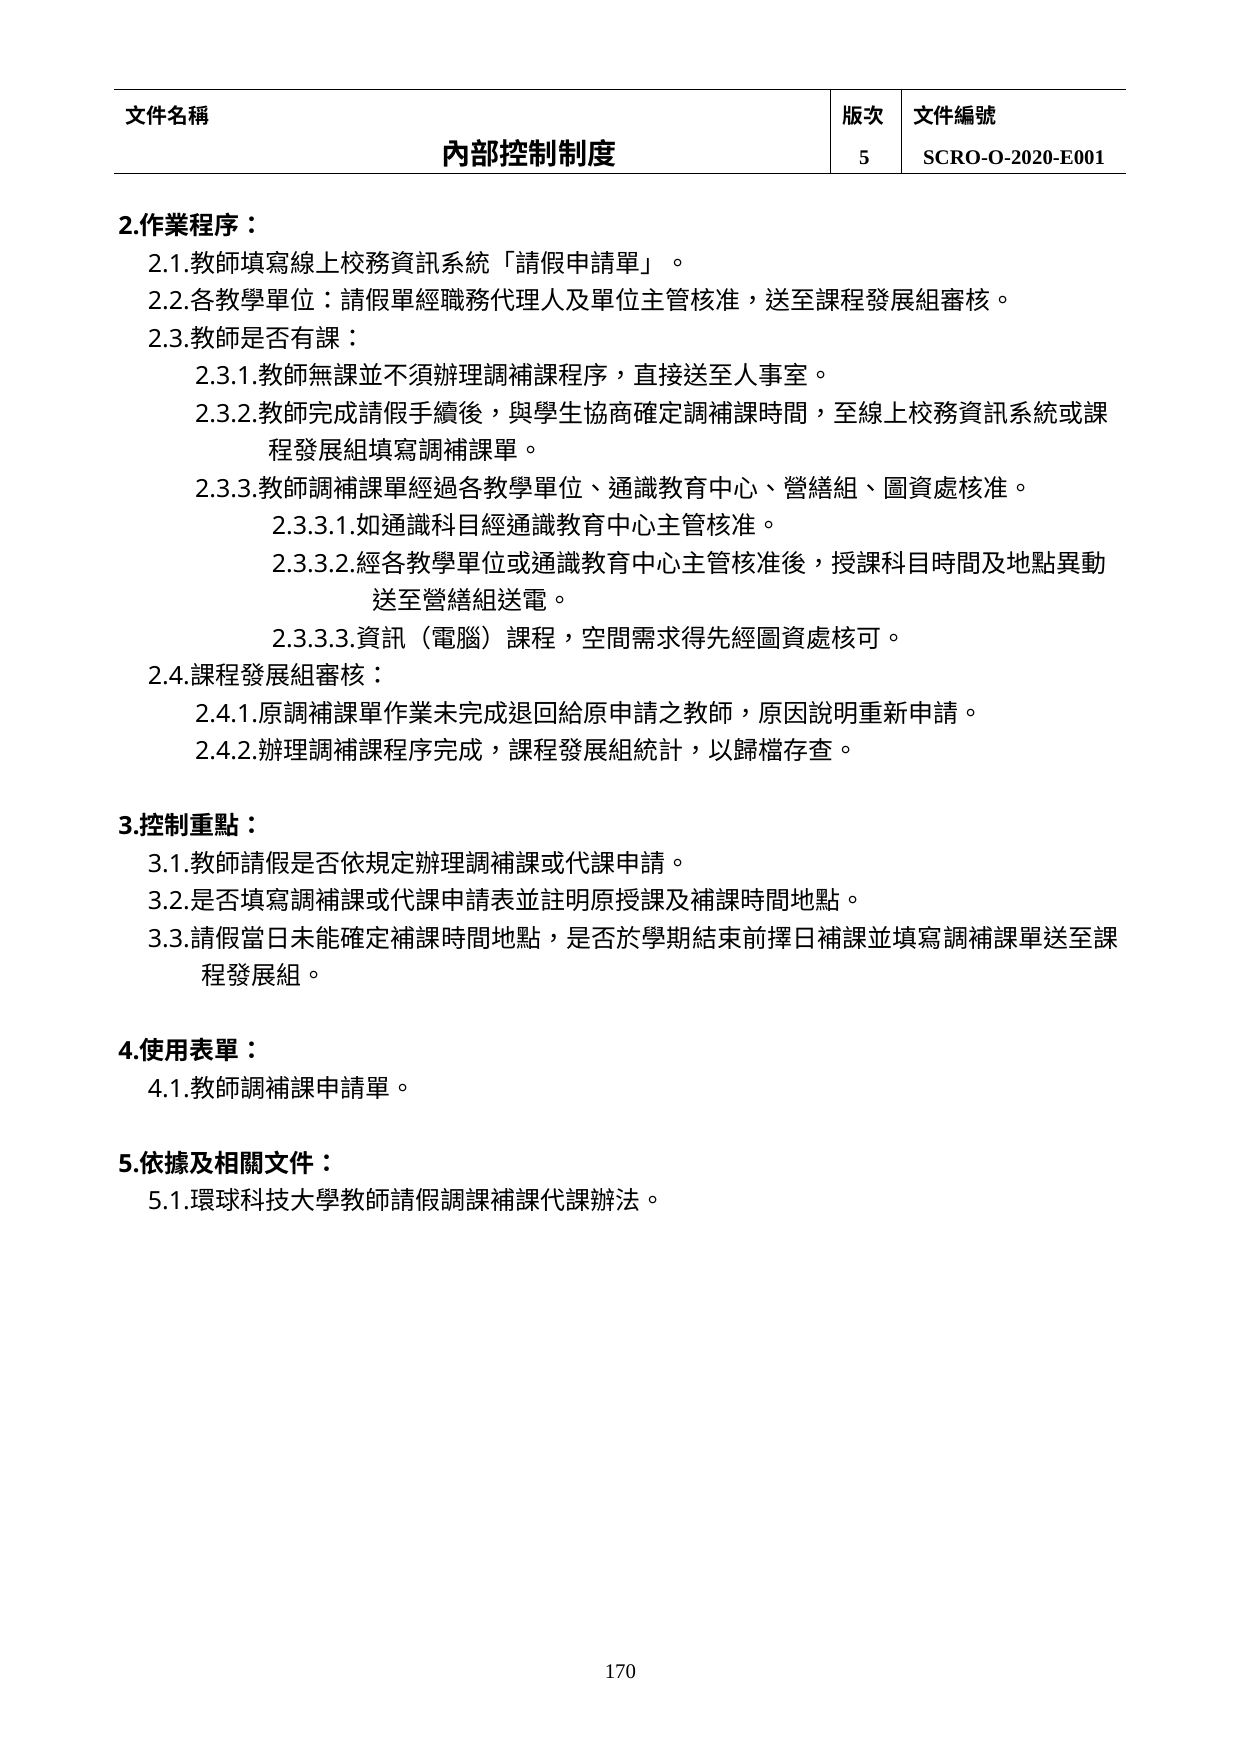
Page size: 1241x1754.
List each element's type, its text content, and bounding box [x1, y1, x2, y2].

text 3.1.教師請假是否依規定辦理調補課或代課申請。 [148, 844, 1119, 881]
text 2.3.3.3.資訊（電腦）課程，空間需求得先經圖資處核可。 [272, 619, 1122, 656]
text 5.1.環球科技大學教師請假調課補課代課辦法。 [148, 1181, 1119, 1219]
text 4.1.教師調補課申請單。 [148, 1069, 1119, 1106]
text 2.4.1.原調補課單作業未完成退回給原申請之教師，原因說明重新申請。 [195, 694, 1122, 731]
text 4.使用表單： [118, 1031, 1119, 1069]
text 3.3.請假當日未能確定補課時間地點，是否於學期結束前擇日補課並填寫調補課單送至課程發展組。 [148, 919, 1119, 994]
text 2.4.2.辦理調補課程序完成，課程發展組統計，以歸檔存查。 [195, 731, 1122, 769]
text 3.控制重點： [118, 806, 1119, 844]
text 5.依據及相關文件： [118, 1144, 1119, 1181]
text 2.3.3.教師調補課單經過各教學單位、通識教育中心、營繕組、圖資處核准。 [195, 469, 1122, 506]
text 2.3.2.教師完成請假手續後，與學生協商確定調補課時間，至線上校務資訊系統或課程發展組填寫調補課單。 [195, 394, 1122, 469]
text 2.3.教師是否有課： [148, 319, 1119, 356]
text 2.2.各教學單位：請假單經職務代理人及單位主管核准，送至課程發展組審核。 [148, 281, 1119, 319]
text 3.2.是否填寫調補課或代課申請表並註明原授課及補課時間地點。 [148, 881, 1119, 919]
text 2.1.教師填寫線上校務資訊系統「請假申請單」。 [148, 244, 1119, 281]
text 2.3.3.2.經各教學單位或通識教育中心主管核准後，授課科目時間及地點異動送至營繕組送電。 [272, 544, 1122, 619]
text 2.4.課程發展組審核： [148, 656, 1119, 694]
text 2.3.3.1.如通識科目經通識教育中心主管核准。 [272, 506, 1122, 544]
text 2.作業程序： [118, 206, 1119, 244]
text 2.3.1.教師無課並不須辦理調補課程序，直接送至人事室。 [195, 356, 1122, 394]
